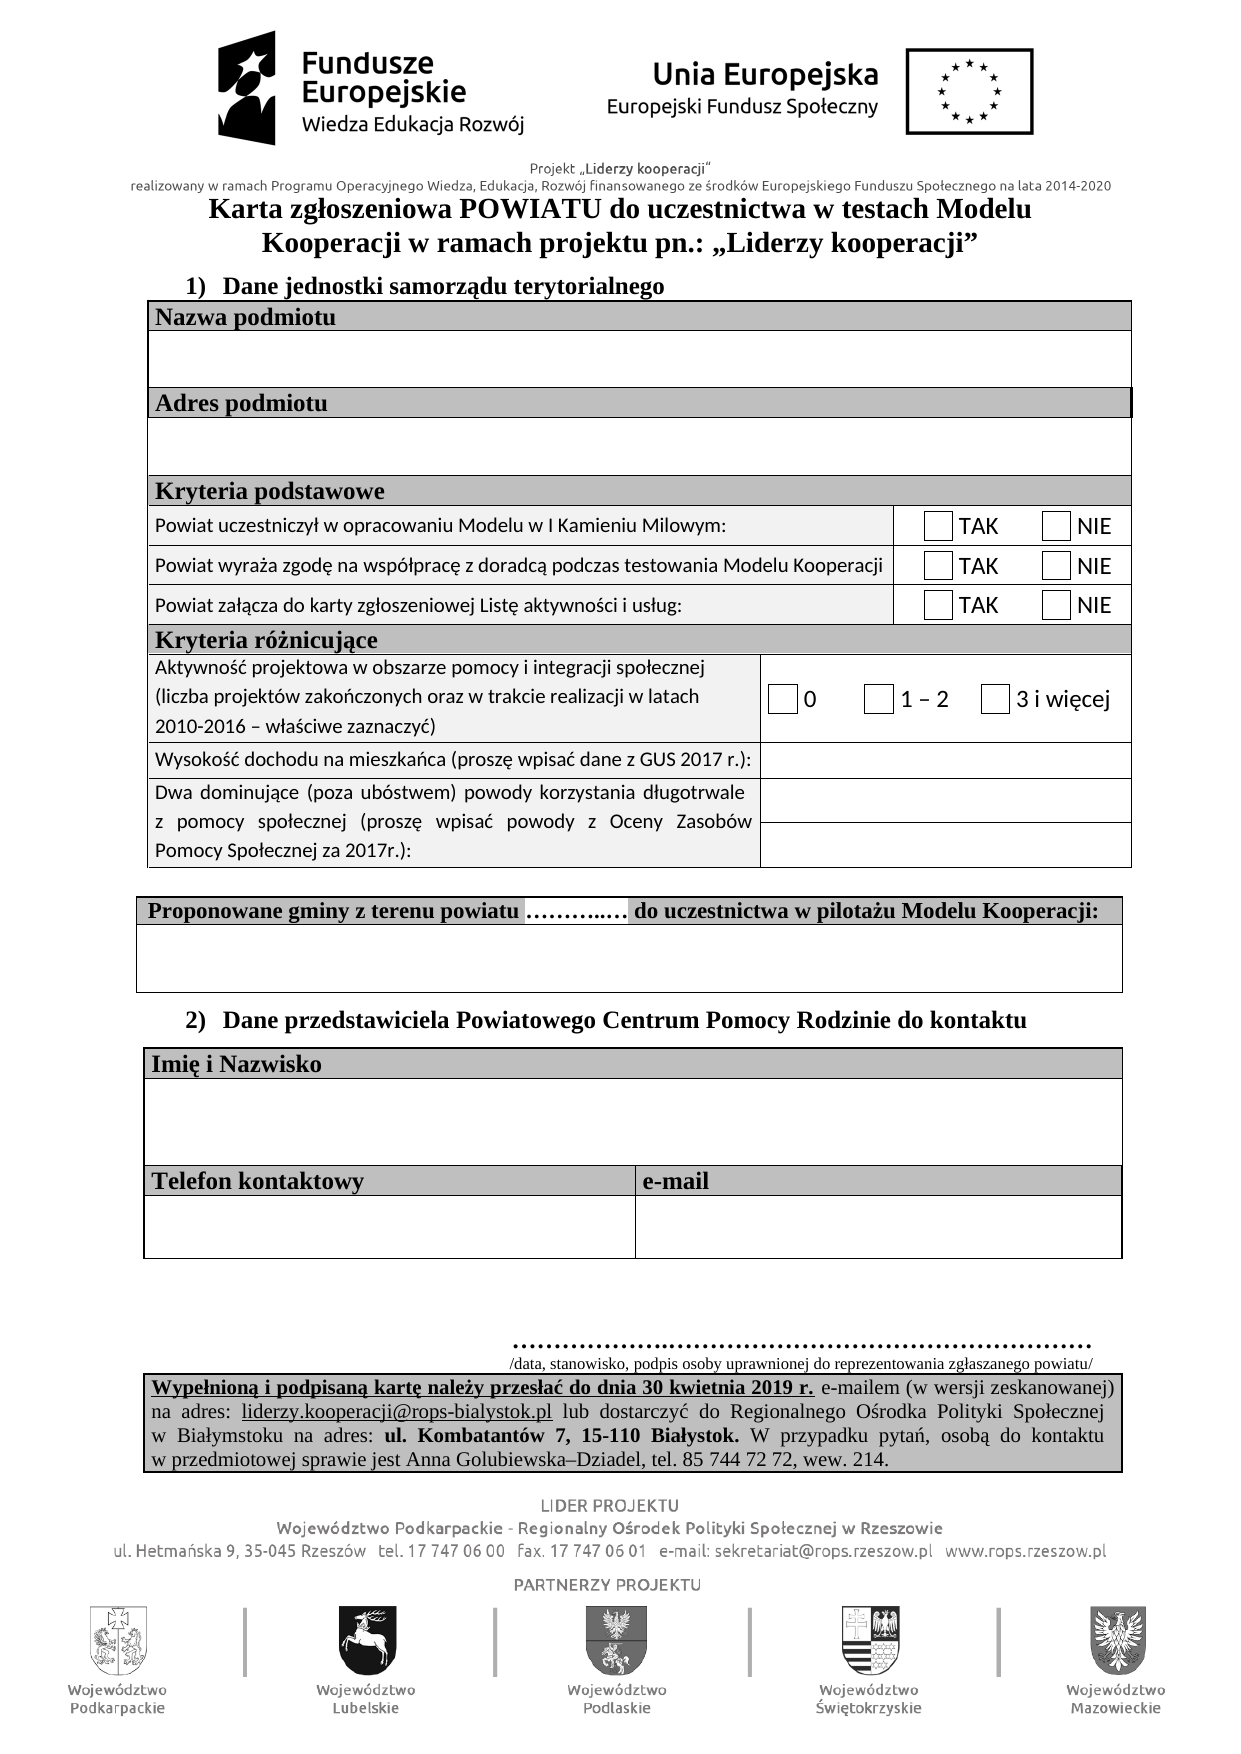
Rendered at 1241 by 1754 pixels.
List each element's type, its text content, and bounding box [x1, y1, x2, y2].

table_cell Powiat wyraża zgodę na współpracę z doradcą podczas testowania Modelu Kooperacji [148, 545, 893, 584]
table_header Wypełnioną i podpisaną kartę należy przesłać do dnia 30 kwietnia 2019 r. e-mailem (w wersji zeskanowanej) na adres: liderzy.kooperacji@rops-bialystok.pl lub dostarczyć do Regionalnego Ośrodka Polityki Społecznej w Białymstoku na adres: ul. Kombatantów 7, 15-110 Białystok. W przypadku pytań, osobą do kontaktu w przedmiotowej sprawie jest Anna Golubiewska–Dziadel, tel. 85 744 72 72, wew. 214. [145, 1375, 1121, 1471]
table_cell Telefon kontaktowy [145, 1166, 635, 1195]
table_cell [149, 331, 1131, 387]
table_header Imię i Nazwisko [145, 1049, 1122, 1078]
table_cell Wysokość dochodu na mieszkańca (proszę wpisać dane z GUS 2017 r.): [148, 742, 760, 778]
table_cell Kryteria różnicujące [148, 624, 1131, 653]
picture [0, 1486, 1235, 1747]
table_cell TAK NIE [894, 585, 1131, 624]
table_cell Powiat załącza do karty zgłoszeniowej Listę aktywności i usług: [148, 584, 893, 624]
list Dane jednostki samorządu terytorialnego [185, 271, 1093, 299]
table_cell Adres podmiotu [149, 388, 1130, 417]
table_cell [636, 1196, 1121, 1258]
text /data, stanowisko, podpis osoby uprawnionej do reprezentowania zgłaszanego powiatu/ [148, 1354, 1093, 1373]
table_cell [761, 823, 1131, 867]
table_cell e-mail [636, 1166, 1121, 1195]
table_cell [137, 925, 1122, 992]
picture [0, 12, 1241, 218]
table_cell [148, 418, 1131, 475]
table_cell TAK NIE [894, 546, 1131, 584]
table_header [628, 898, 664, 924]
table_header Nazwa podmiotu [149, 302, 1131, 330]
table_cell Dwa dominujące (poza ubóstwem) powody korzystania długotrwale z pomocy społecznej (proszę wpisać powody z Oceny Zasobów Pomocy Społecznej za 2017r.): [148, 778, 760, 867]
table_cell Kryteria podstawowe [148, 475, 1131, 505]
table_cell TAK NIE [894, 506, 1131, 545]
table_cell [761, 779, 1131, 822]
table_header Proponowane gminy z terenu powiatu ………..… do uczestnictwa w pilotażu Modelu Kooperacji: [137, 898, 525, 924]
text Karta zgłoszeniowa POWIATU do uczestnictwa w testach Modelu Kooperacji w ramach projektu pn.: „Liderzy kooperacji” [148, 191, 1093, 258]
table_cell [761, 743, 1131, 778]
table_cell [145, 1079, 1122, 1165]
text ……………….…………………………………………… [148, 1325, 1093, 1354]
table_cell 0 1 – 2 3 i więcej [761, 655, 1131, 742]
table_cell Aktywność projektowa w obszarze pomocy i integracji społecznej (liczba projektów zakończonych oraz w trakcie realizacji w latach 2010-2016 – właściwe zaznaczyć) [148, 654, 760, 742]
table_cell Powiat uczestniczył w opracowaniu Modelu w I Kamieniu Milowym: [148, 505, 893, 545]
list Dane przedstawiciela Powiatowego Centrum Pomocy Rodzinie do kontaktu [185, 1006, 1093, 1034]
table_header Proponowane gminy z terenu powiatu ………..… do uczestnictwa w pilotażu Modelu Kooperacji: [789, 898, 1122, 924]
table_cell [145, 1196, 635, 1258]
